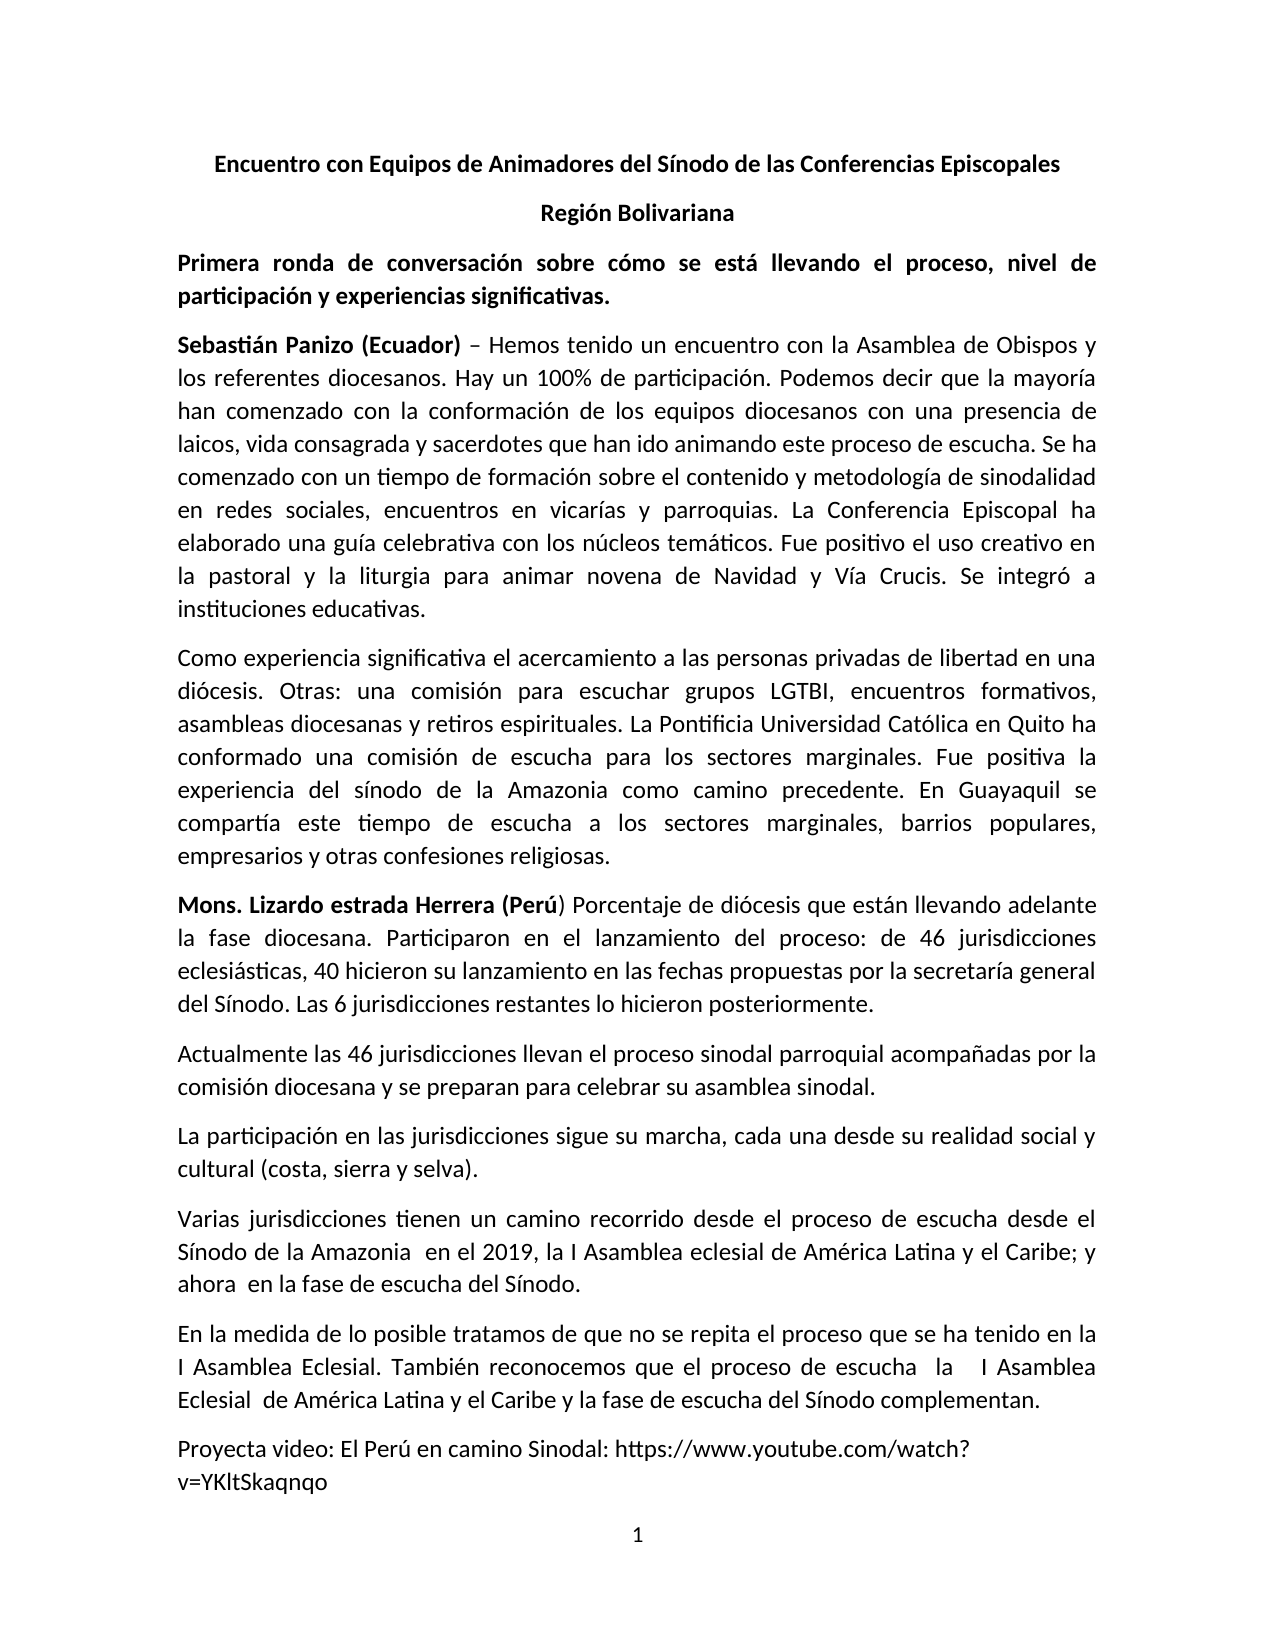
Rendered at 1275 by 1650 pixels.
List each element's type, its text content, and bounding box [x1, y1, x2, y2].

text Encuentro con Equipos de Animadores del Sínodo de las Conferencias Episcopales [177, 148, 1098, 178]
text Región Bolivariana [177, 197, 1098, 228]
text La participación en las jurisdicciones sigue su marcha, cada una desde su realidad social y cultural (costa, sierra y selva). [177, 1120, 1098, 1184]
text Actualmente las 46 jurisdicciones llevan el proceso sinodal parroquial acompañadas por la comisión diocesana y se preparan para celebrar su asamblea sinodal. [177, 1038, 1098, 1101]
text En la medida de lo posible tratamos de que no se repita el proceso que se ha tenido en la I Asamblea Eclesial. También reconocemos que el proceso de escucha la I Asamblea Eclesial de América Latina y el Caribe y la fase de escucha del Sínodo complementan. [177, 1318, 1098, 1414]
text Varias jurisdicciones tienen un camino recorrido desde el proceso de escucha desde el Sínodo de la Amazonia en el 2019, la I Asamblea eclesial de América Latina y el Caribe; y ahora en la fase de escucha del Sínodo. [177, 1203, 1098, 1299]
text Sebastián Panizo (Ecuador) – Hemos tenido un encuentro con la Asamblea de Obispos y los referentes diocesanos. Hay un 100% de participación. Podemos decir que la mayoría han comenzado con la conformación de los equipos diocesanos con una presencia de laicos, vida consagrada y sacerdotes que han ido animando este proceso de escucha. Se ha comenzado con un tiempo de formación sobre el contenido y metodología de sinodalidad en redes sociales, encuentros en vicarías y parroquias. La Conferencia Episcopal ha elaborado una guía celebrativa con los núcleos temáticos. Fue positivo el uso creativo en la pastoral y la liturgia para animar novena de Navidad y Vía Crucis. Se integró a instituciones educativas. [177, 329, 1098, 623]
text Mons. Lizardo estrada Herrera (Perú) Porcentaje de diócesis que están llevando adelante la fase diocesana. Participaron en el lanzamiento del proceso: de 46 jurisdicciones eclesiásticas, 40 hicieron su lanzamiento en las fechas propuestas por la secretaría general del Sínodo. Las 6 jurisdicciones restantes lo hicieron posteriormente. [177, 889, 1098, 1019]
text Como experiencia significativa el acercamiento a las personas privadas de libertad en una diócesis. Otras: una comisión para escuchar grupos LGTBI, encuentros formativos, asambleas diocesanas y retiros espirituales. La Pontificia Universidad Católica en Quito ha conformado una comisión de escucha para los sectores marginales. Fue positiva la experiencia del sínodo de la Amazonia como camino precedente. En Guayaquil se compartía este tiempo de escucha a los sectores marginales, barrios populares, empresarios y otras confesiones religiosas. [177, 642, 1098, 870]
text Proyecta video: El Perú en camino Sinodal: https://www.youtube.com/watch?v=YKltSkaqnqo [177, 1433, 1098, 1497]
text Primera ronda de conversación sobre cómo se está llevando el proceso, nivel de participación y experiencias significativas. [177, 247, 1098, 310]
